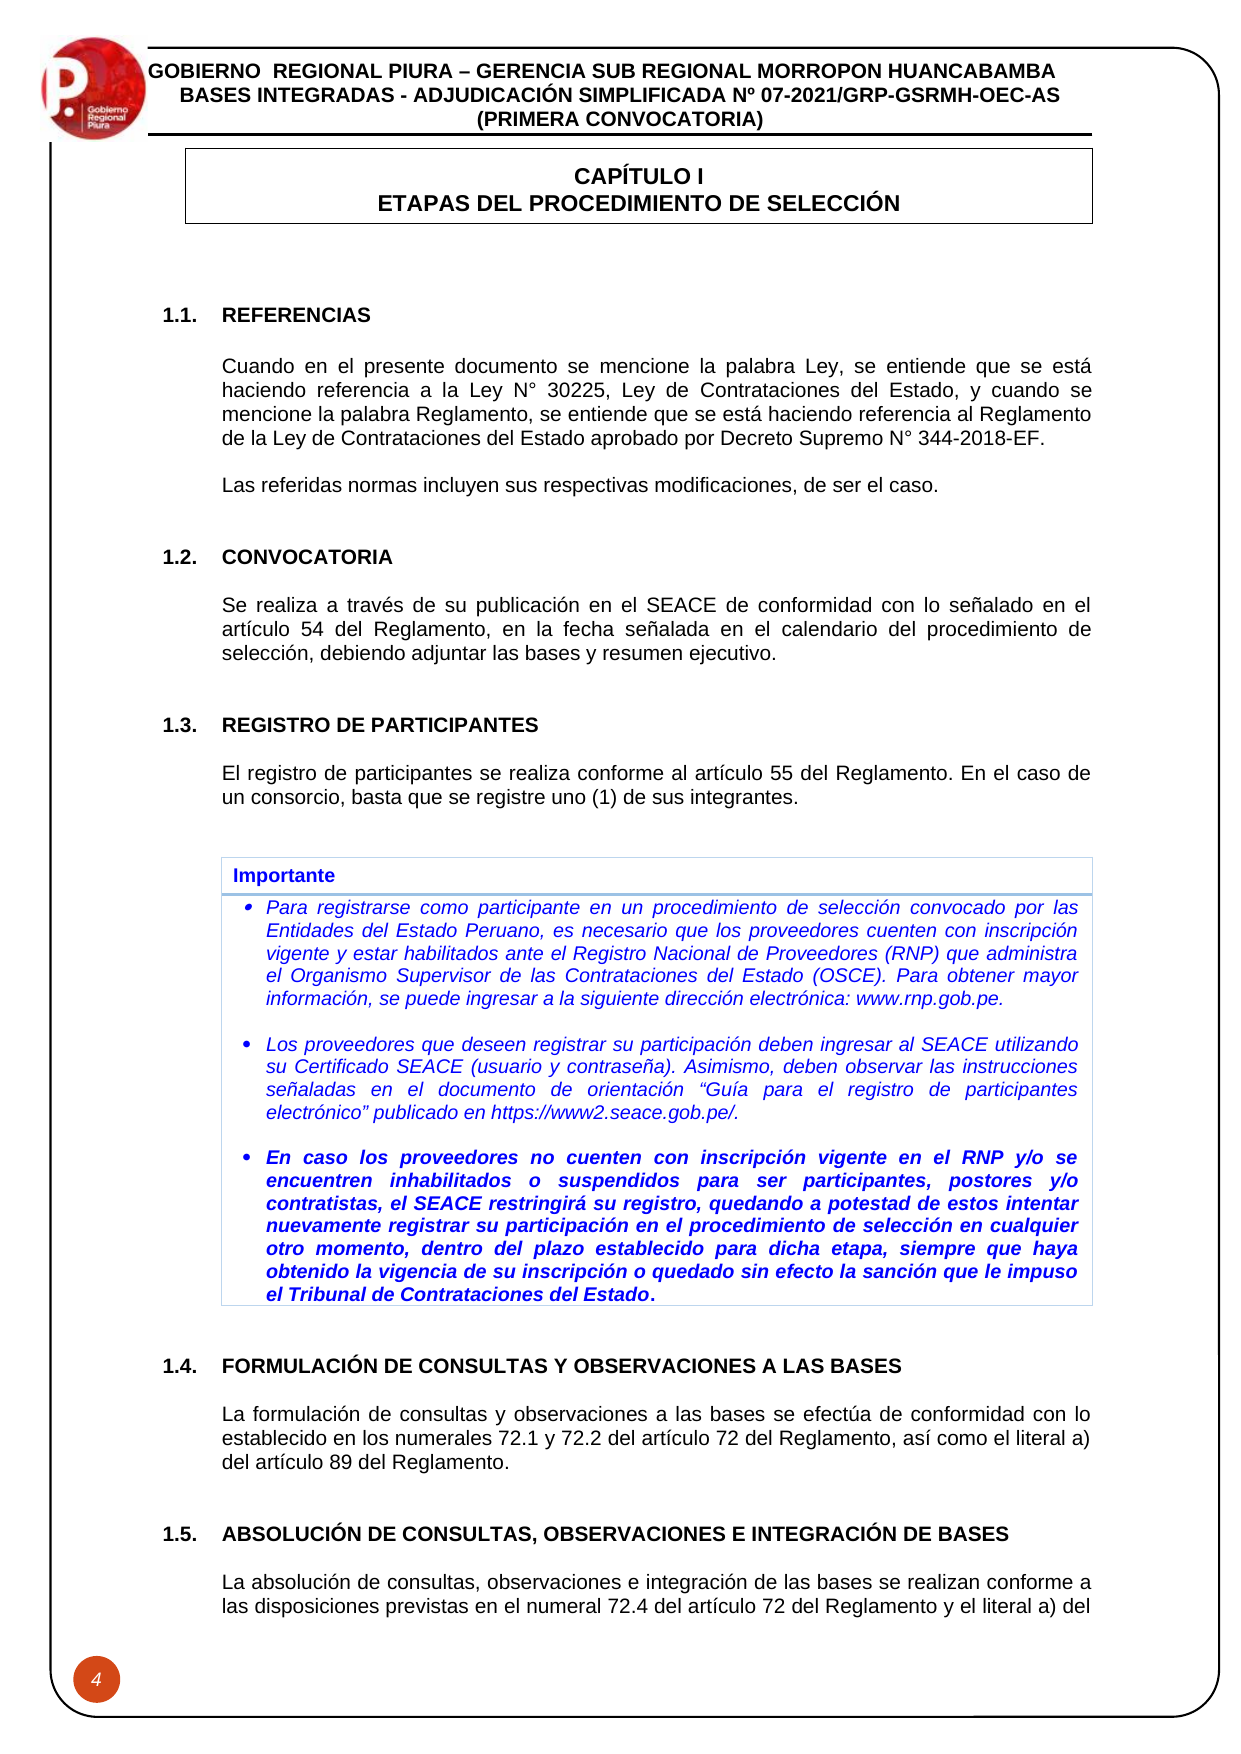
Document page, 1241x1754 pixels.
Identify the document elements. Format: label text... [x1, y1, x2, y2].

table_header CAPÍTULO I ETAPAS DEL PROCEDIMIENTO DE SELECCIÓN [186, 149, 1092, 223]
text La formulación de consultas y observaciones a las bases se efectúa de conformidad con lo establecido en los numerales 72.1 y 72.2 del artículo 72 del Reglamento, así como el literal a) del artículo 89 del Reglamento. [222, 1402, 1092, 1474]
list Cuando en el presente documento se mencione la palabra Ley, se entiende que se está haciendo referencia a la Ley N° 30225, Ley de Contrataciones del Estado, y cuando se mencione la palabra Reglamento, se entiende que se está haciendo referencia al Reglamento de la Ley de Contrataciones del Estado aprobado por Decreto Supremo N° 344-2018-EF. [222, 353, 1092, 449]
list CONVOCATORIA [162, 545, 1092, 569]
picture [39, 35, 148, 142]
list ABSOLUCIÓN DE CONSULTAS, OBSERVACIONES E INTEGRACIÓN DE BASES [162, 1522, 1092, 1546]
text El registro de participantes se realiza conforme al artículo 55 del Reglamento. En el caso de un consorcio, basta que se registre uno (1) de sus integrantes. [222, 761, 1092, 809]
list REFERENCIAS [162, 303, 1092, 327]
text Se realiza a través de su publicación en el SEACE de conformidad con lo señalado en el artículo 54 del Reglamento, en la fecha señalada en el calendario del procedimiento de selección, debiendo adjuntar las bases y resumen ejecutivo. [222, 593, 1092, 665]
list REGISTRO DE PARTICIPANTES [162, 713, 1092, 737]
table_header Importante [222, 858, 1092, 893]
list Las referidas normas incluyen sus respectivas modificaciones, de ser el caso. [222, 473, 1092, 497]
table_cell Para registrarse como participante en un procedimiento de selección convocado por las Entidades del Estado Peruano, es necesario que los proveedores cuenten con inscripción vigente y estar habilitados ante el Registro Nacional de Proveedores (RNP) que administra el Organismo Supervisor de las Contrataciones del Estado (OSCE). Para obtener mayor información, se puede ingresar a la siguiente dirección electrónica: www.rnp.gob.pe. Los proveedores que deseen registrar su participación deben ingresar al SEACE utilizando su Certificado SEACE (usuario y contraseña). Asimismo, deben observar las instrucciones señaladas en el documento de orientación “Guía para el registro de participantes electrónico” publicado en https://www2.seace.gob.pe/. En caso los proveedores no cuenten con inscripción vigente en el RNP y/o se encuentren inhabilitados o suspendidos para ser participantes, postores y/o contratistas, el SEACE restringirá su registro, quedando a potestad de estos intentar nuevamente registrar su participación en el procedimiento de selección en cualquier otro momento, dentro del plazo establecido para dicha etapa, siempre que haya obtenido la vigencia de su inscripción o quedado sin efecto la sanción que le impuso el Tribunal de Contrataciones del Estado. [222, 896, 1092, 1305]
list FORMULACIÓN DE CONSULTAS Y OBSERVACIONES A LAS BASES [162, 1354, 1092, 1378]
